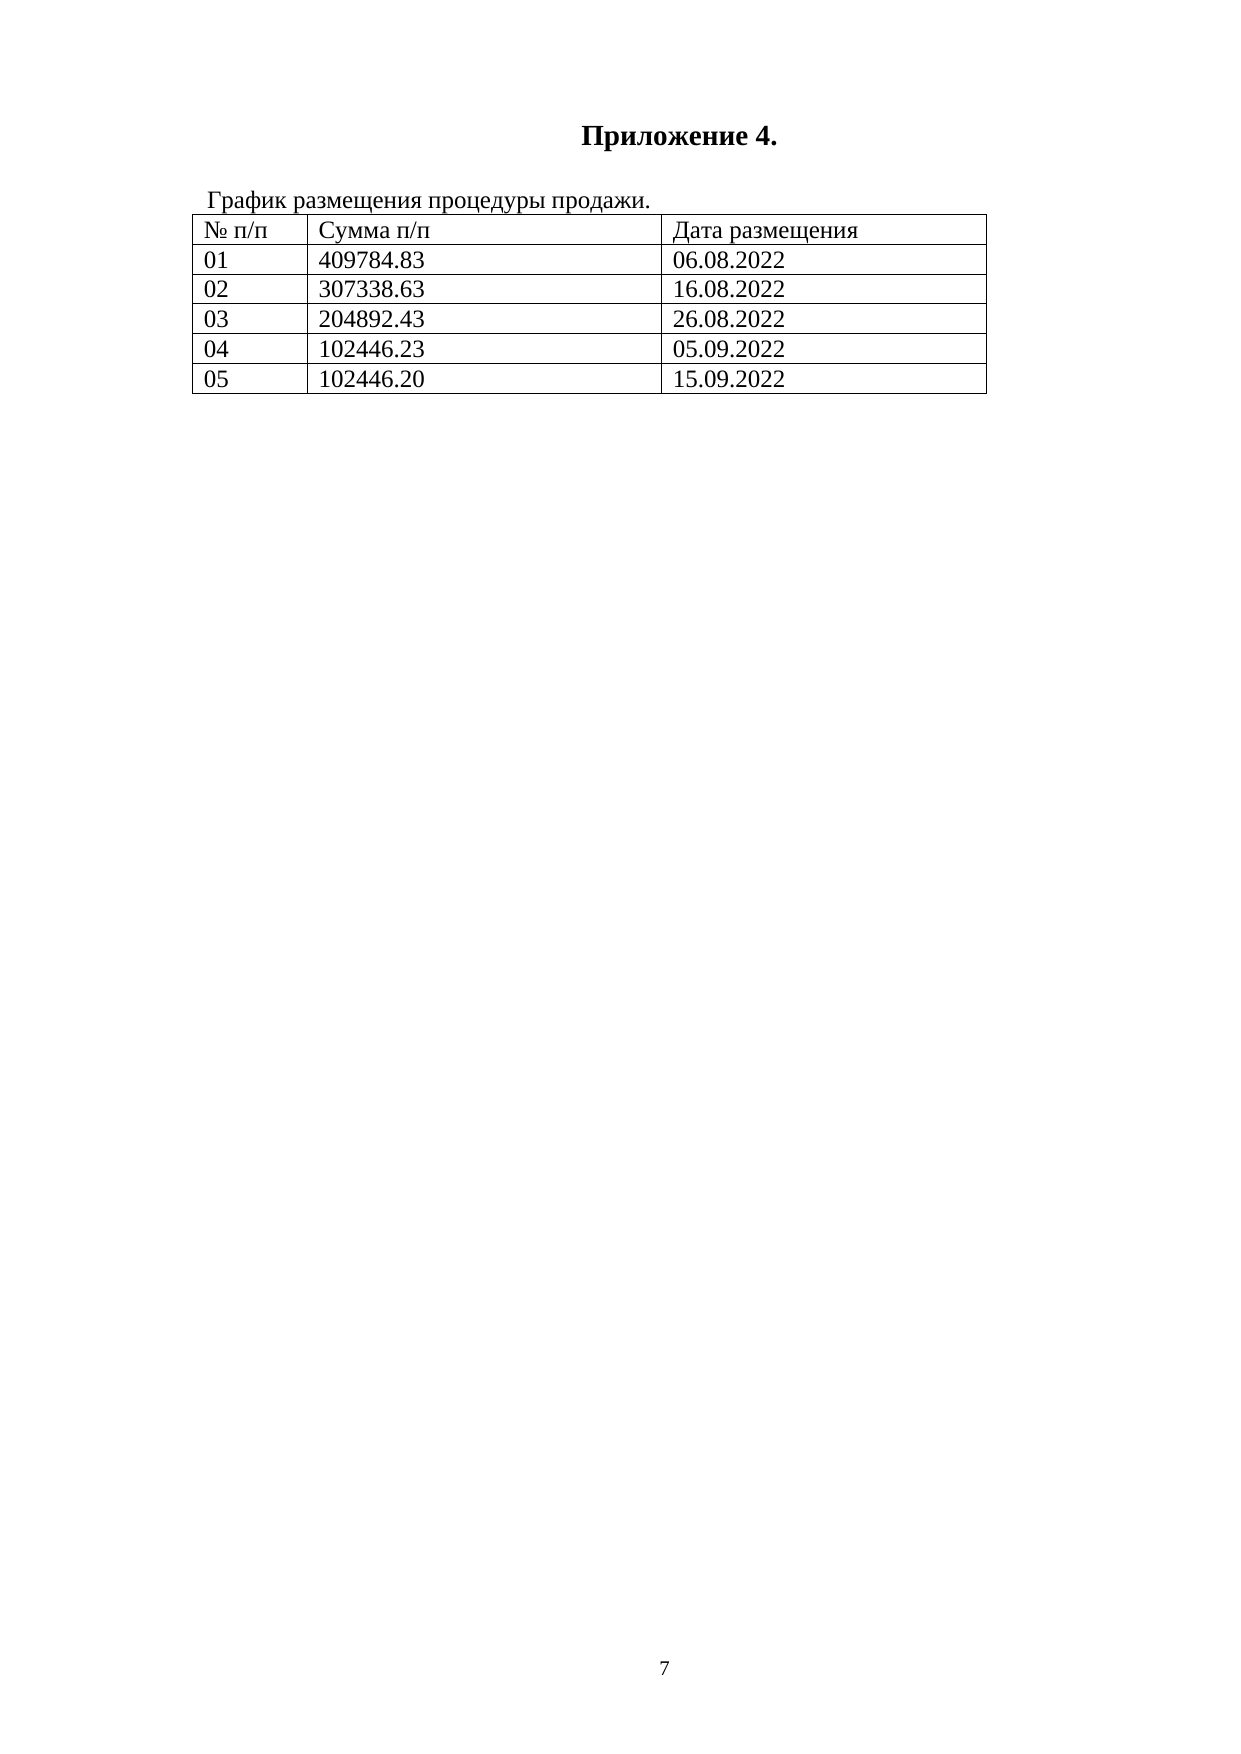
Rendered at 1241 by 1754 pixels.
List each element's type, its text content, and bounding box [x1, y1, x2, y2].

table_cell 05.09.2022 [662, 334, 986, 363]
text Приложение 4. [192, 118, 1152, 152]
table_cell 01 [193, 245, 307, 273]
table_cell 15.09.2022 [662, 364, 986, 393]
table_cell 03 [193, 304, 307, 333]
table_cell 04 [193, 334, 307, 363]
table_cell 16.08.2022 [662, 275, 986, 303]
table_cell 02 [193, 275, 307, 303]
table_cell 26.08.2022 [662, 304, 986, 333]
table_cell 204892.43 [308, 304, 661, 333]
table_cell 05 [193, 364, 307, 393]
table_cell 06.08.2022 [662, 245, 986, 273]
table_cell 409784.83 [308, 245, 661, 273]
table_header Сумма п/п [308, 215, 661, 244]
text График размещения процедуры продажи. [192, 185, 1152, 214]
table_cell 102446.23 [308, 334, 661, 363]
table_cell 307338.63 [308, 275, 661, 303]
table_header № п/п [193, 215, 307, 244]
table_cell 102446.20 [308, 364, 661, 393]
table_header Дата размещения [662, 215, 986, 244]
